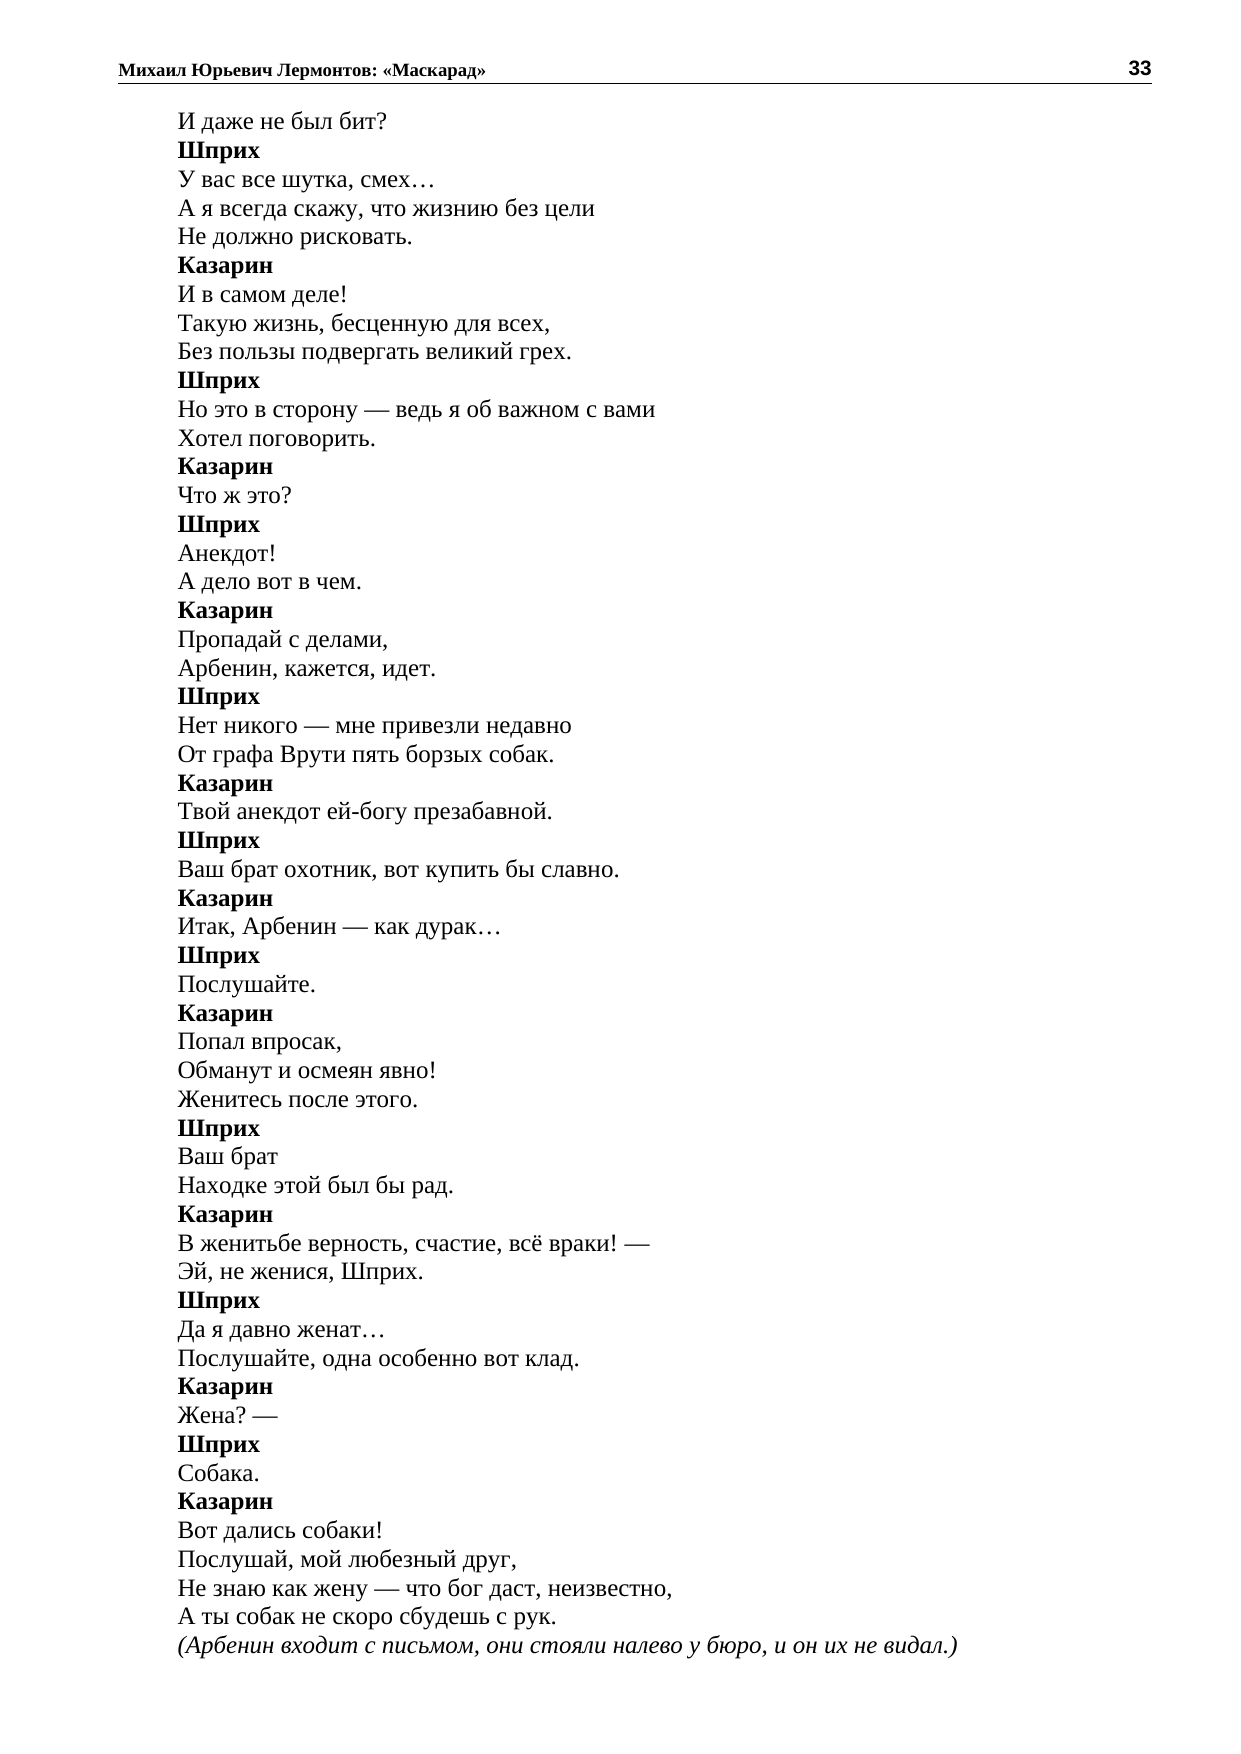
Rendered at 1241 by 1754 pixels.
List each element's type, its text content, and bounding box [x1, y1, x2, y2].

text Послушайте, одна особенно вот клад. [118, 1343, 1152, 1371]
text Такую жизнь, бесценную для всех, [118, 308, 1152, 336]
text Казарин [118, 250, 1152, 279]
text Хотел поговорить. [118, 423, 1152, 451]
text Казарин [118, 998, 1152, 1026]
text Казарин [118, 768, 1152, 796]
text От графа Врути пять борзых собак. [118, 739, 1152, 768]
text Да я давно женат… [118, 1314, 1152, 1343]
text Ваш брат [118, 1141, 1152, 1170]
text Жена? — [118, 1400, 1152, 1429]
text Не должно рисковать. [118, 221, 1152, 250]
text Арбенин, кажется, идет. [118, 653, 1152, 681]
text Шприх [118, 825, 1152, 854]
text Казарин [118, 451, 1152, 480]
text Шприх [118, 365, 1152, 394]
text Шприх [118, 1285, 1152, 1314]
text И в самом деле! [118, 279, 1152, 308]
text Но это в сторону — ведь я об важном с вами [118, 394, 1152, 423]
text Казарин [118, 883, 1152, 911]
text Послушайте. [118, 969, 1152, 998]
text Казарин [118, 595, 1152, 624]
text Шприх [118, 1429, 1152, 1458]
text Женитесь после этого. [118, 1084, 1152, 1113]
text В женитьбе верность, счастие, всё враки! — [118, 1228, 1152, 1256]
text У вас все шутка, смех… [118, 164, 1152, 193]
text Нет никого — мне привезли недавно [118, 710, 1152, 739]
text Казарин [118, 1486, 1152, 1515]
text Казарин [118, 1371, 1152, 1400]
text А дело вот в чем. [118, 566, 1152, 595]
text Что ж это? [118, 480, 1152, 509]
text Шприх [118, 940, 1152, 969]
text Собака. [118, 1458, 1152, 1486]
text Анекдот! [118, 538, 1152, 566]
text (Арбенин входит с письмом, они стояли налево у бюро, и он их не видал.) [118, 1630, 1152, 1659]
text Казарин [118, 1199, 1152, 1228]
text Эй, не женися, Шприх. [118, 1256, 1152, 1285]
text Шприх [118, 509, 1152, 538]
text Не знаю как жену — что бог даст, неизвестно, [118, 1573, 1152, 1601]
text Пропадай с делами, [118, 624, 1152, 653]
text А ты собак не скоро сбудешь с рук. [118, 1601, 1152, 1630]
text Шприх [118, 681, 1152, 710]
text Послушай, мой любезный друг, [118, 1544, 1152, 1573]
text А я всегда скажу, что жизнию без цели [118, 193, 1152, 221]
text Твой анекдот ей-богу презабавной. [118, 796, 1152, 825]
text Шприх [118, 135, 1152, 164]
text Находке этой был бы рад. [118, 1170, 1152, 1199]
text Шприх [118, 1113, 1152, 1141]
text И даже не был бит? [118, 106, 1152, 135]
text Вот дались собаки! [118, 1515, 1152, 1544]
text Ваш брат охотник, вот купить бы славно. [118, 854, 1152, 883]
text Обманут и осмеян явно! [118, 1055, 1152, 1084]
text Без пользы подвергать великий грех. [118, 336, 1152, 365]
text Попал впросак, [118, 1026, 1152, 1055]
text Итак, Арбенин — как дурак… [118, 911, 1152, 940]
